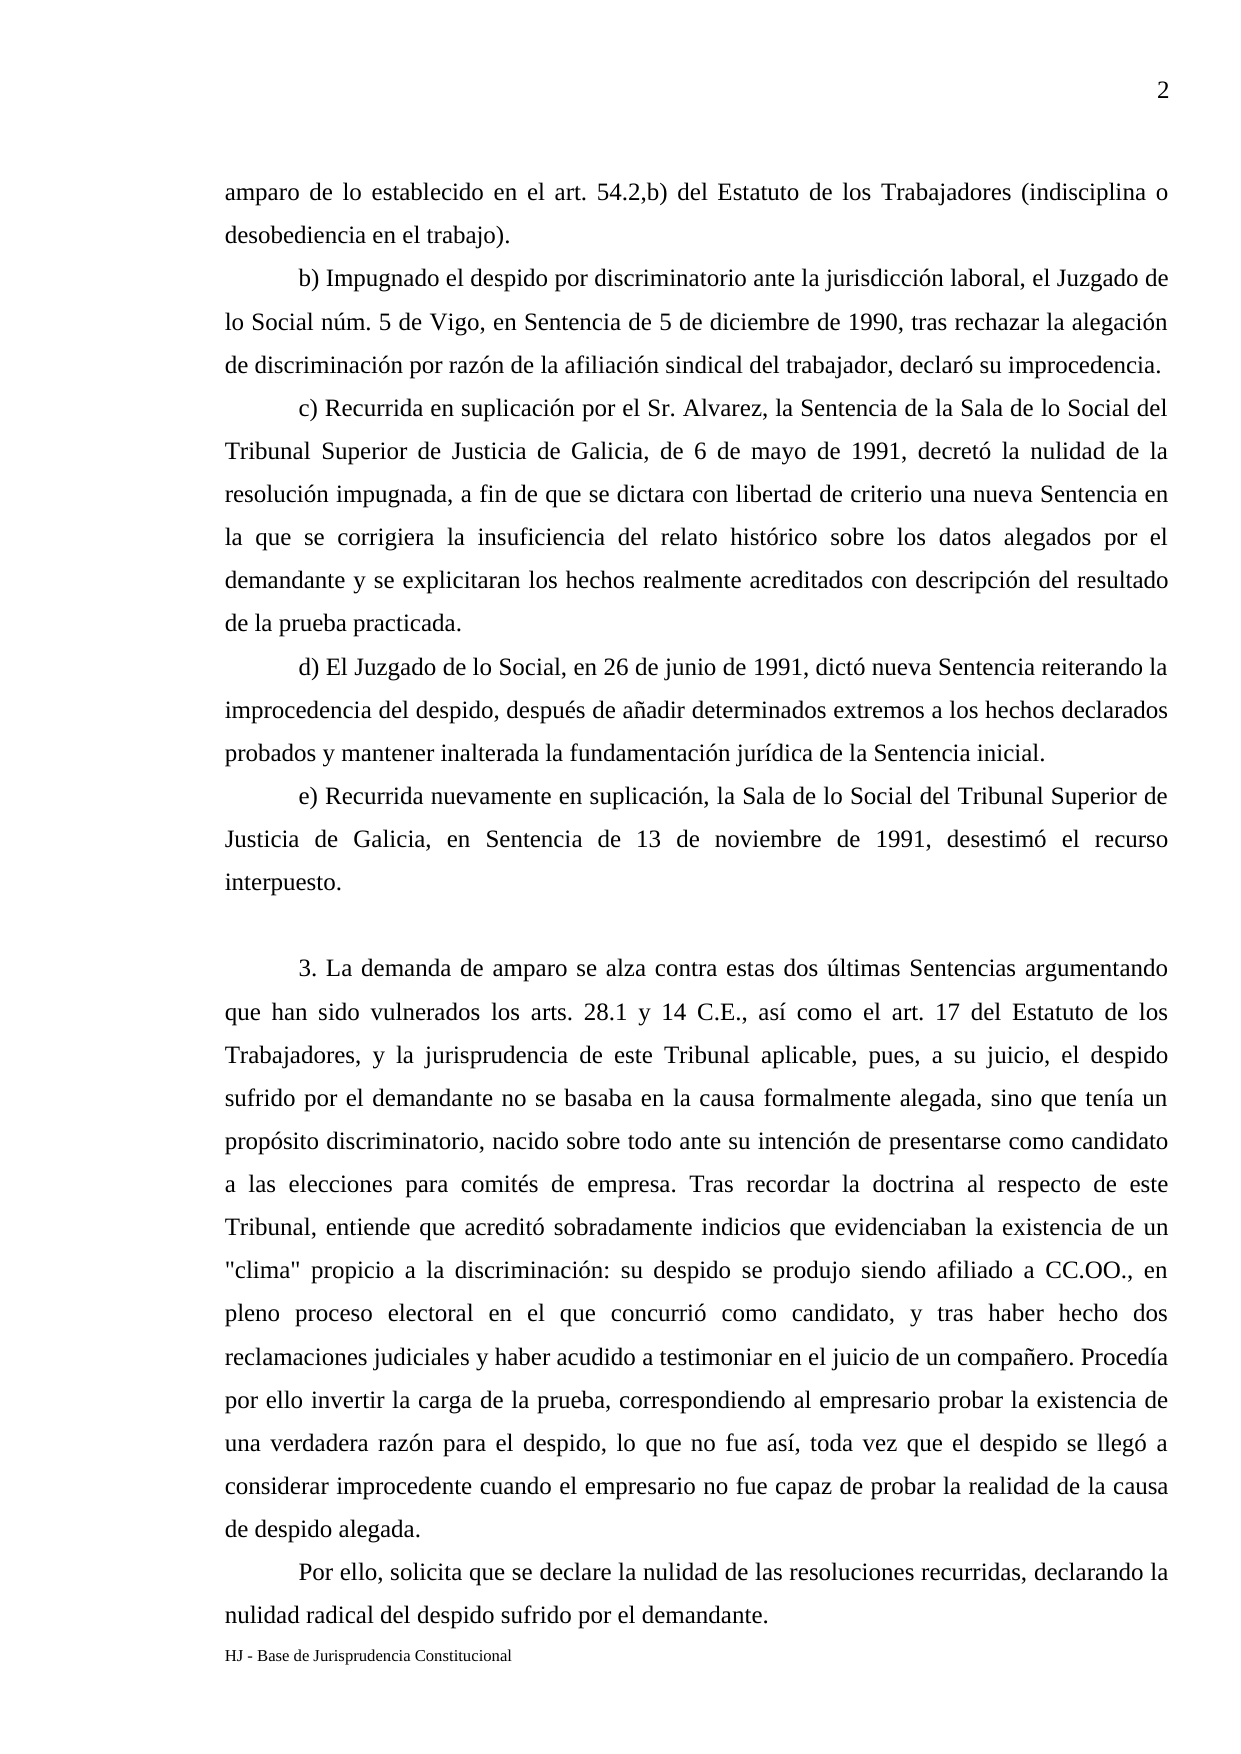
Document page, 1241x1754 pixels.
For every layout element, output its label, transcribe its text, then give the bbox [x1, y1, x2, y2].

text d) El Juzgado de lo Social, en 26 de junio de 1991, dictó nueva Sentencia reiterando la improcedencia del despido, después de añadir determinados extremos a los hechos declarados probados y mantener inalterada la fundamentación jurídica de la Sentencia inicial. [224, 652, 1169, 767]
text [224, 177, 1169, 249]
text e) Recurrida nuevamente en suplicación, la Sala de lo Social del Tribunal Superior de Justicia de Galicia, en Sentencia de 13 de noviembre de 1991, desestimó el recurso interpuesto. [224, 781, 1169, 896]
text 3. La demanda de amparo se alza contra estas dos últimas Sentencias argumentando que han sido vulnerados los arts. 28.1 y 14 C.E., así como el art. 17 del Estatuto de los Trabajadores, y la jurisprudencia de este Tribunal aplicable, pues, a su juicio, el despido sufrido por el demandante no se basaba en la causa formalmente alegada, sino que tenía un propósito discriminatorio, nacido sobre todo ante su intención de presentarse como candidato a las elecciones para comités de empresa. Tras recordar la doctrina al respecto de este Tribunal, entiende que acreditó sobradamente indicios que evidenciaban la existencia de un "clima" propicio a la discriminación: su despido se produjo siendo afiliado a CC.OO., en pleno proceso electoral en el que concurrió como candidato, y tras haber hecho dos reclamaciones judiciales y haber acudido a testimoniar en el juicio de un compañero. Procedía por ello invertir la carga de la prueba, correspondiendo al empresario probar la existencia de una verdadera razón para el despido, lo que no fue así, toda vez que el despido se llegó a considerar improcedente cuando el empresario no fue capaz de probar la realidad de la causa de despido alegada. [224, 953, 1169, 1543]
text Por ello, solicita que se declare la nulidad de las resoluciones recurridas, declarando la nulidad radical del despido sufrido por el demandante. [224, 1557, 1169, 1629]
text b) Impugnado el despido por discriminatorio ante la jurisdicción laboral, el Juzgado de lo Social núm. 5 de Vigo, en Sentencia de 5 de diciembre de 1990, tras rechazar la alegación de discriminación por razón de la afiliación sindical del trabajador, declaró su improcedencia. [224, 263, 1169, 378]
text c) Recurrida en suplicación por el Sr. Alvarez, la Sentencia de la Sala de lo Social del Tribunal Superior de Justicia de Galicia, de 6 de mayo de 1991, decretó la nulidad de la resolución impugnada, a fin de que se dictara con libertad de criterio una nueva Sentencia en la que se corrigiera la insuficiencia del relato histórico sobre los datos alegados por el demandante y se explicitaran los hechos realmente acreditados con descripción del resultado de la prueba practicada. [224, 393, 1169, 637]
